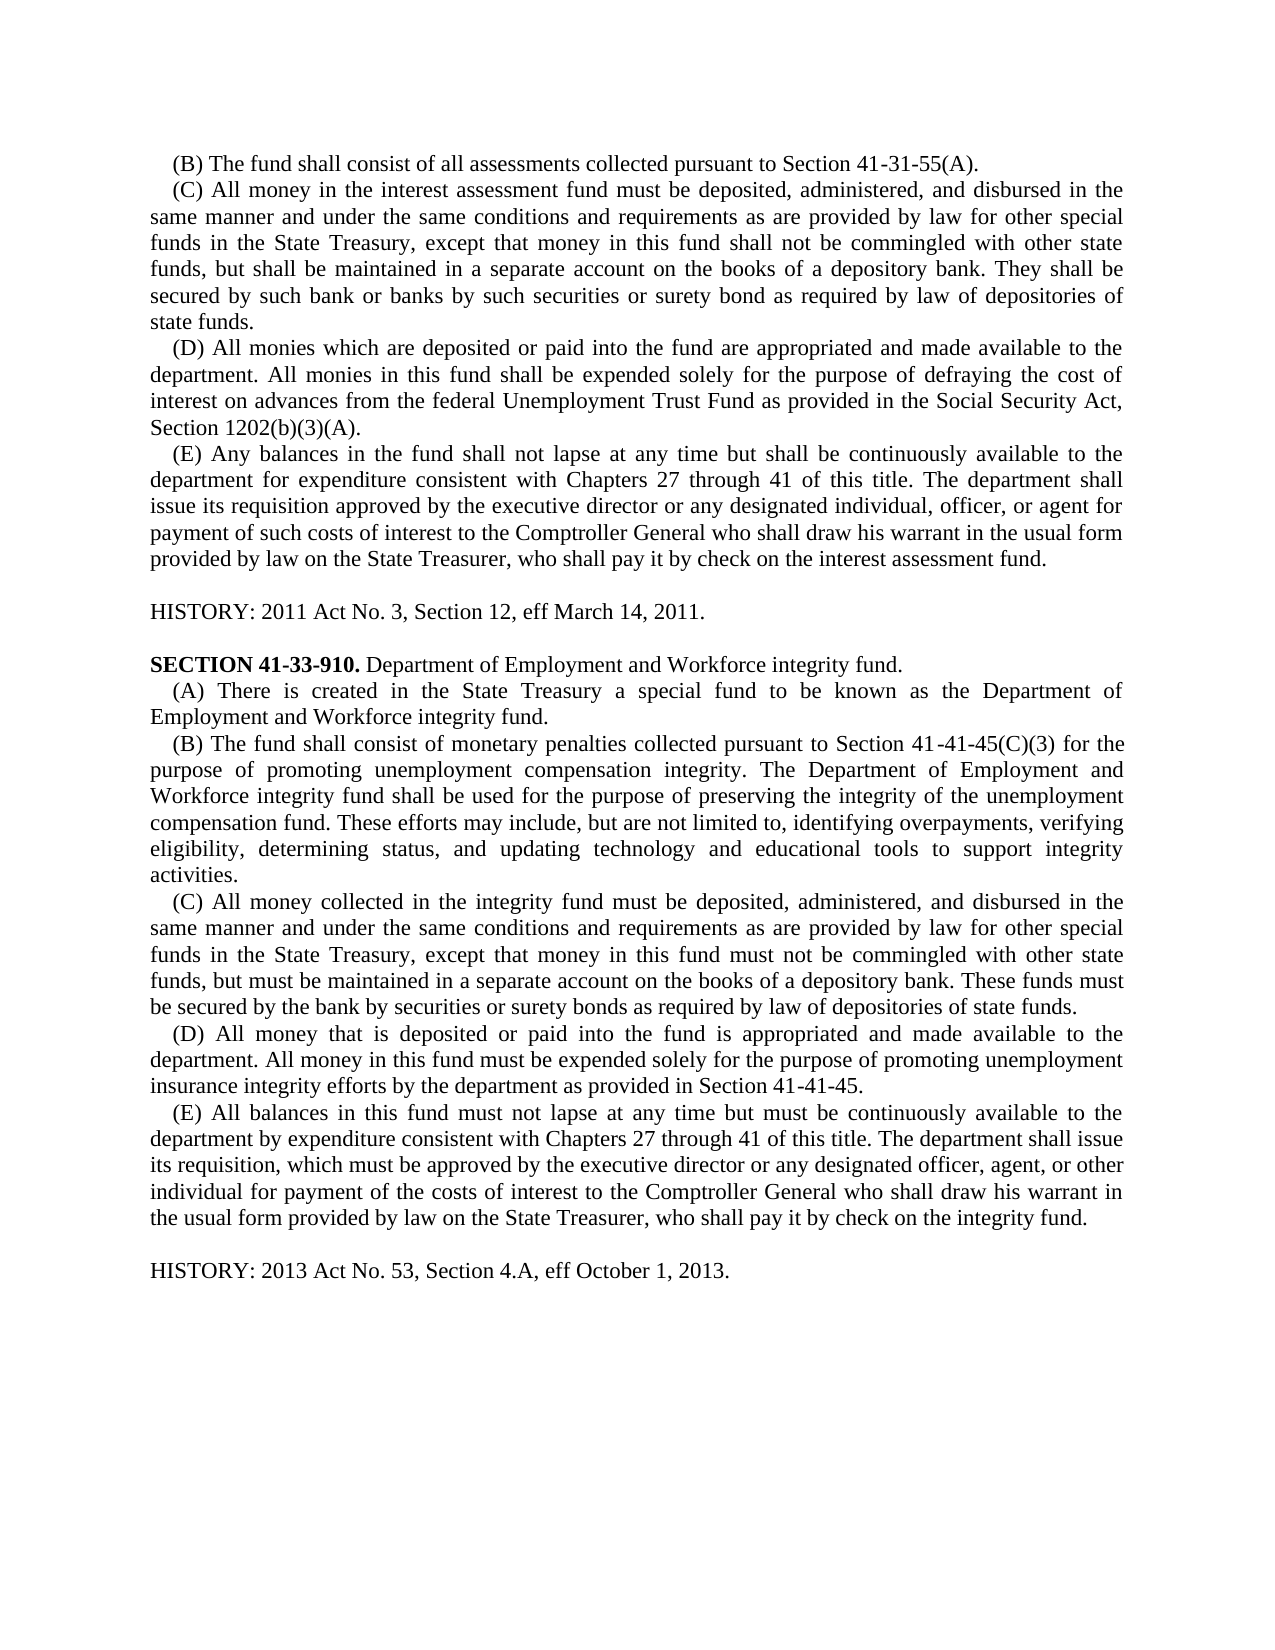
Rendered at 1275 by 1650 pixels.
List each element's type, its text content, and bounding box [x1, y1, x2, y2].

text (B) The fund shall consist of all assessments collected pursuant to Section 41-31-55(A). [150, 150, 1125, 176]
text (C) All money collected in the integrity fund must be deposited, administered, and disbursed in the same manner and under the same conditions and requirements as are provided by law for other special funds in the State Treasury, except that money in this fund must not be commingled with other state funds, but must be maintained in a separate account on the books of a depository bank. These funds must be secured by the bank by securities or surety bonds as required by law of depositories of state funds. [150, 888, 1125, 1020]
text HISTORY: 2013 Act No. 53, Section 4.A, eff October 1, 2013. [150, 1257, 1125, 1283]
text (E) Any balances in the fund shall not lapse at any time but shall be continuously available to the department for expenditure consistent with Chapters 27 through 41 of this title. The department shall issue its requisition approved by the executive director or any designated individual, officer, or agent for payment of such costs of interest to the Comptroller General who shall draw his warrant in the usual form provided by law on the State Treasurer, who shall pay it by check on the interest assessment fund. [150, 440, 1125, 572]
text (A) There is created in the State Treasury a special fund to be known as the Department of Employment and Workforce integrity fund. [150, 677, 1125, 730]
text (D) All monies which are deposited or paid into the fund are appropriated and made available to the department. All monies in this fund shall be expended solely for the purpose of defraying the cost of interest on advances from the federal Unemployment Trust Fund as provided in the Social Security Act, Section 1202(b)(3)(A). [150, 334, 1125, 440]
text (C) All money in the interest assessment fund must be deposited, administered, and disbursed in the same manner and under the same conditions and requirements as are provided by law for other special funds in the State Treasury, except that money in this fund shall not be commingled with other state funds, but shall be maintained in a separate account on the books of a depository bank. They shall be secured by such bank or banks by such securities or surety bond as required by law of depositories of state funds. [150, 176, 1125, 334]
text SECTION 41-33-910. Department of Employment and Workforce integrity fund. [150, 651, 1125, 677]
text (E) All balances in this fund must not lapse at any time but must be continuously available to the department by expenditure consistent with Chapters 27 through 41 of this title. The department shall issue its requisition, which must be approved by the executive director or any designated officer, agent, or other individual for payment of the costs of interest to the Comptroller General who shall draw his warrant in the usual form provided by law on the State Treasurer, who shall pay it by check on the integrity fund. [150, 1099, 1125, 1231]
text (D) All money that is deposited or paid into the fund is appropriated and made available to the department. All money in this fund must be expended solely for the purpose of promoting unemployment insurance integrity efforts by the department as provided in Section 41-41-45. [150, 1020, 1125, 1099]
text HISTORY: 2011 Act No. 3, Section 12, eff March 14, 2011. [150, 598, 1125, 624]
text (B) The fund shall consist of monetary penalties collected pursuant to Section 41-41-45(C)(3) for the purpose of promoting unemployment compensation integrity. The Department of Employment and Workforce integrity fund shall be used for the purpose of preserving the integrity of the unemployment compensation fund. These efforts may include, but are not limited to, identifying overpayments, verifying eligibility, determining status, and updating technology and educational tools to support integrity activities. [150, 730, 1125, 888]
